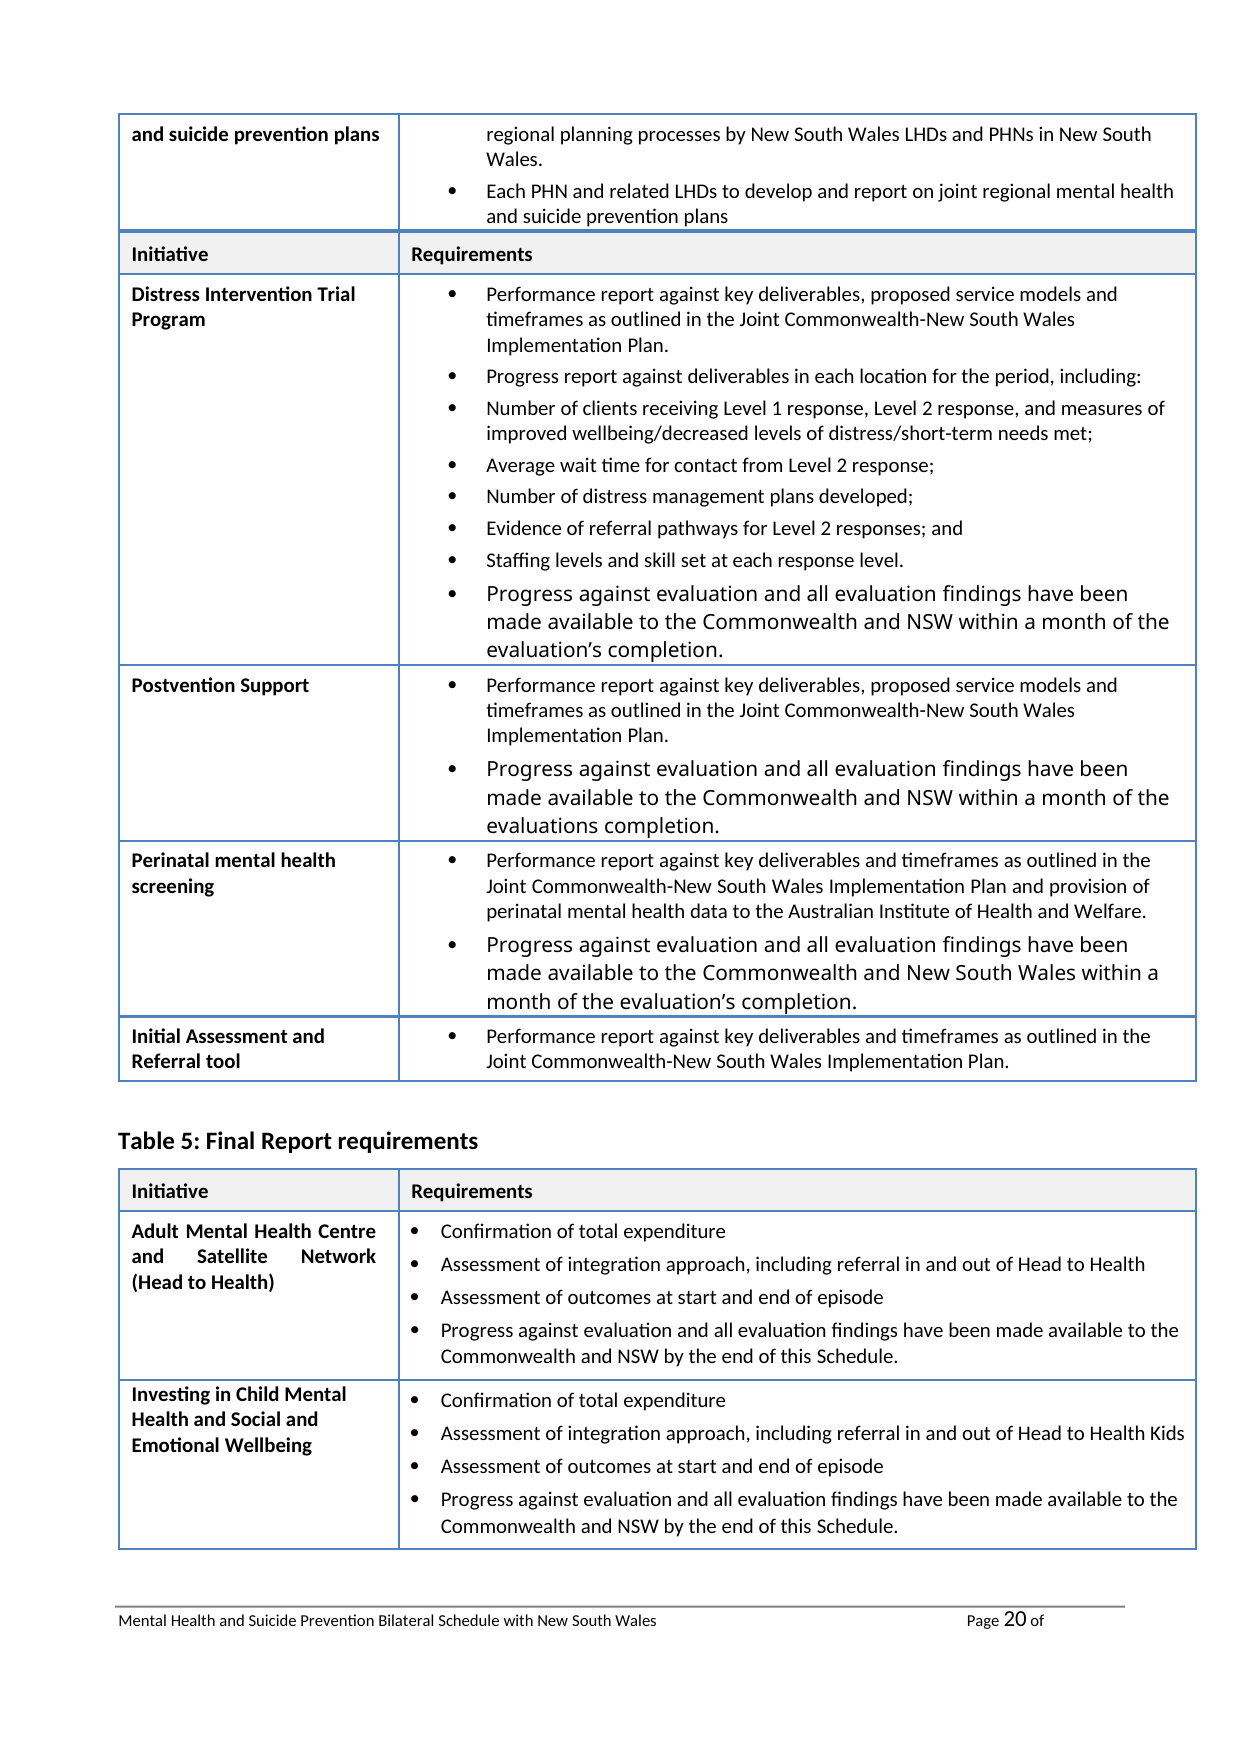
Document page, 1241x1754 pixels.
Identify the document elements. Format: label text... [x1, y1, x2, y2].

subtitle Table 5: Final Report requirements [118, 1125, 1209, 1155]
table_header Requirements [400, 233, 1195, 273]
table_cell Performance report against key deliverables and timeframes as outlined in the Joint Commonwealth-New South Wales Implementation Plan. [400, 1018, 1195, 1080]
table_cell Adult Mental Health Centre and Satellite Network (Head to Health) [120, 1212, 398, 1379]
table_cell Postvention Support [120, 666, 398, 840]
table_header Initiative [120, 1170, 398, 1210]
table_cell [120, 115, 398, 229]
table_cell Performance report against key deliverables, proposed service models and timeframes as outlined in the Joint Commonwealth-New South Wales Implementation Plan. Progress report against deliverables in each location for the period, including: Number of clients receiving Level 1 response, Level 2 response, and measures of improved wellbeing/decreased levels of distress/short-term needs met; Average wait time for contact from Level 2 response; Number of distress management plans developed; Evidence of referral pathways for Level 2 responses; and Staffing levels and skill set at each response level. Progress against evaluation and all evaluation findings have been made available to the Commonwealth and NSW within a month of the evaluation’s completion. [400, 275, 1195, 664]
table_header Requirements [400, 1170, 1195, 1210]
table_cell Confirmation of total expenditure Assessment of integration approach, including referral in and out of Head to Health Kids Assessment of outcomes at start and end of episode Progress against evaluation and all evaluation findings have been made available to the Commonwealth and NSW by the end of this Schedule. [400, 1381, 1195, 1548]
table_cell Performance report against key deliverables, proposed service models and timeframes as outlined in the Joint Commonwealth-New South Wales Implementation Plan. Progress against evaluation and all evaluation findings have been made available to the Commonwealth and NSW within a month of the evaluations completion. [400, 666, 1195, 840]
table_cell Perinatal mental health screening [120, 842, 398, 1015]
table_cell Distress Intervention Trial Program [120, 275, 398, 664]
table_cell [400, 115, 1195, 229]
table_cell Confirmation of total expenditure Assessment of integration approach, including referral in and out of Head to Health Assessment of outcomes at start and end of episode Progress against evaluation and all evaluation findings have been made available to the Commonwealth and NSW by the end of this Schedule. [400, 1212, 1195, 1379]
table_header Initiative [120, 233, 398, 273]
table_cell Performance report against key deliverables and timeframes as outlined in the Joint Commonwealth-New South Wales Implementation Plan and provision of perinatal mental health data to the Australian Institute of Health and Welfare. Progress against evaluation and all evaluation findings have been made available to the Commonwealth and New South Wales within a month of the evaluation’s completion. [400, 842, 1195, 1015]
table_cell Investing in Child Mental Health and Social and Emotional Wellbeing [120, 1381, 398, 1548]
table_cell Initial Assessment and Referral tool [120, 1018, 398, 1080]
